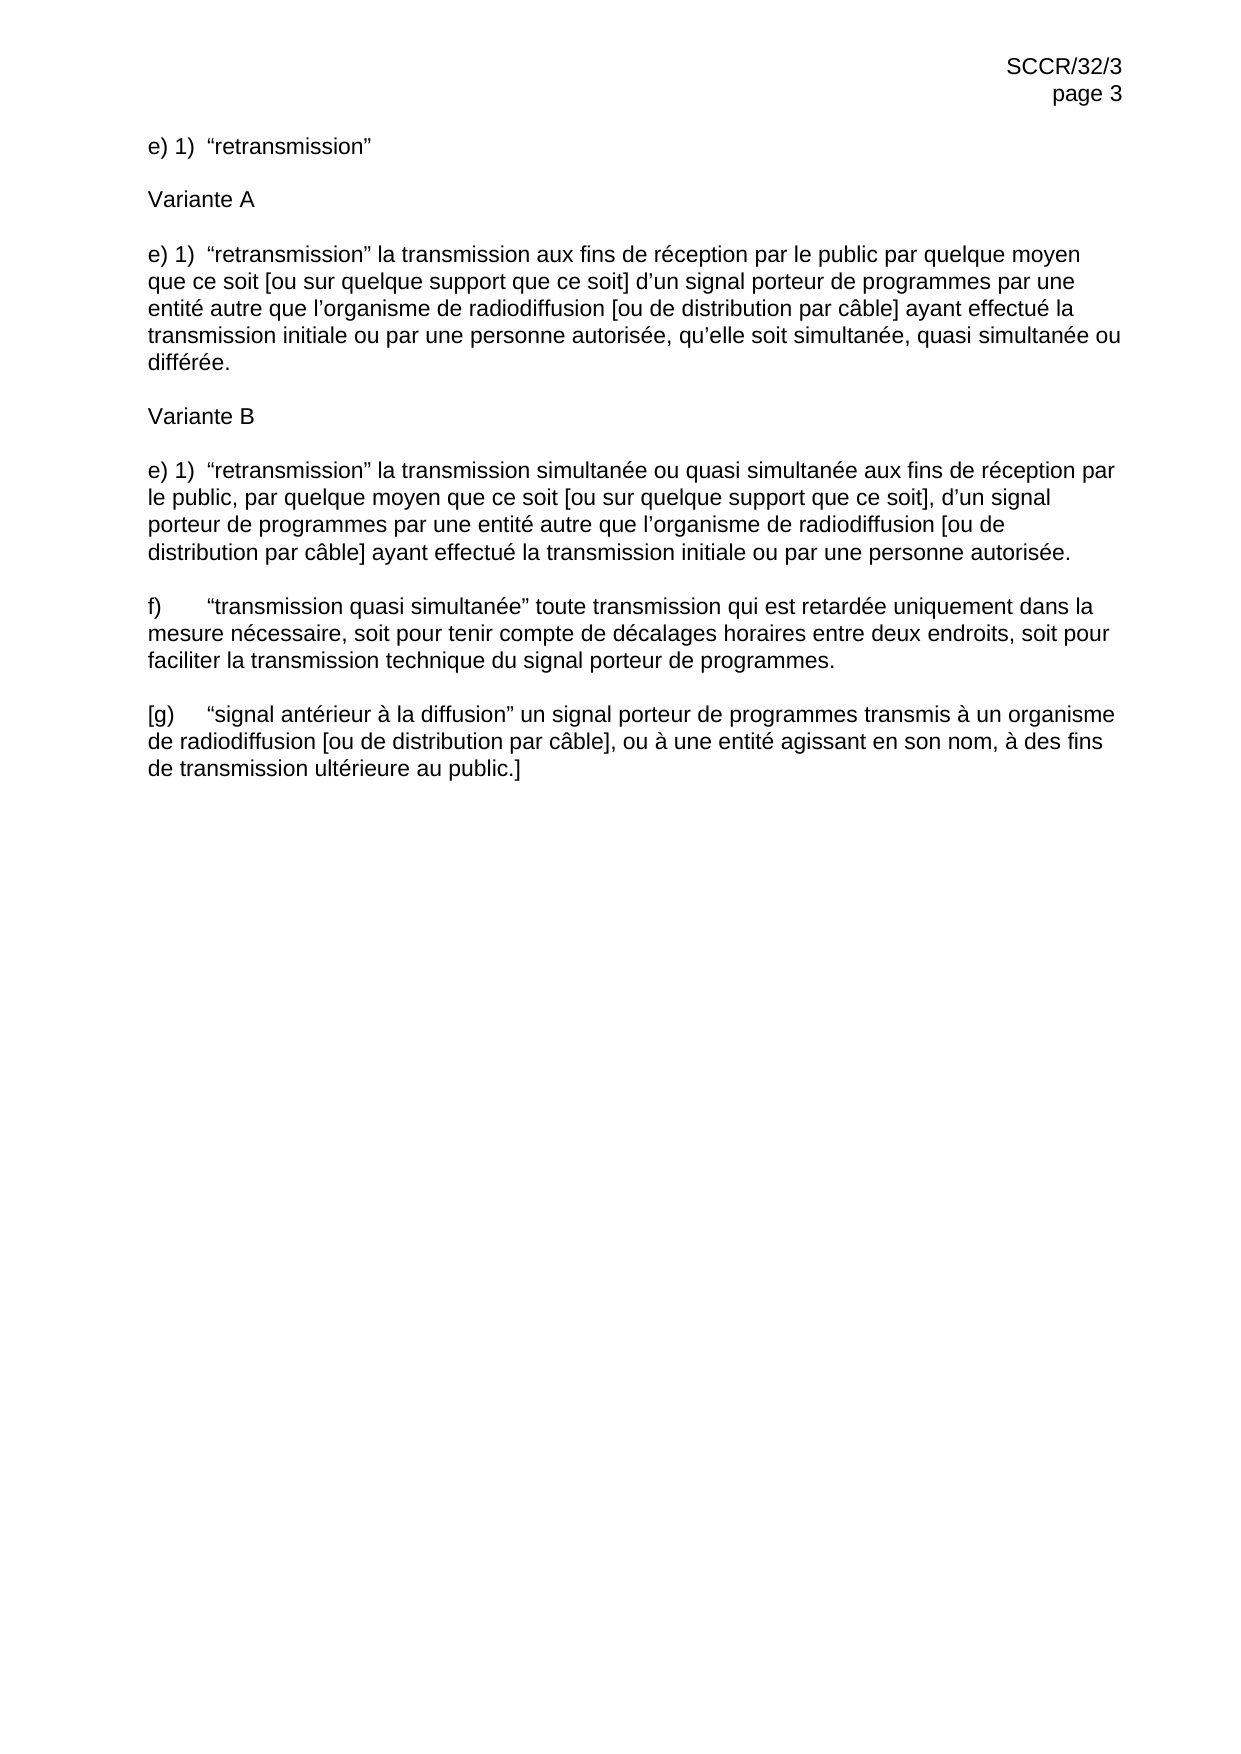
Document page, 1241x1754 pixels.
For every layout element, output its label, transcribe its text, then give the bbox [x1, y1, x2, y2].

text f) “transmission quasi simultanée” toute transmission qui est retardée uniquement dans la mesure nécessaire, soit pour tenir compte de décalages horaires entre deux endroits, soit pour faciliter la transmission technique du signal porteur de programmes. [148, 592, 1122, 673]
text Variante B [148, 402, 1122, 429]
text Variante A [148, 186, 1122, 213]
text e) 1) “retransmission” [148, 132, 1122, 159]
text e) 1) “retransmission” la transmission aux fins de réception par le public par quelque moyen que ce soit [ou sur quelque support que ce soit] d’un signal porteur de programmes par une entité autre que l’organisme de radiodiffusion [ou de distribution par câble] ayant effectué la transmission initiale ou par une personne autorisée, qu’elle soit simultanée, quasi simultanée ou différée. [148, 240, 1122, 375]
text [g) “signal antérieur à la diffusion” un signal porteur de programmes transmis à un organisme de radiodiffusion [ou de distribution par câble], ou à une entité agissant en son nom, à des fins de transmission ultérieure au public.] [148, 700, 1122, 781]
text e) 1) “retransmission” la transmission simultanée ou quasi simultanée aux fins de réception par le public, par quelque moyen que ce soit [ou sur quelque support que ce soit], d’un signal porteur de programmes par une entité autre que l’organisme de radiodiffusion [ou de distribution par câble] ayant effectué la transmission initiale ou par une personne autorisée. [148, 456, 1122, 565]
